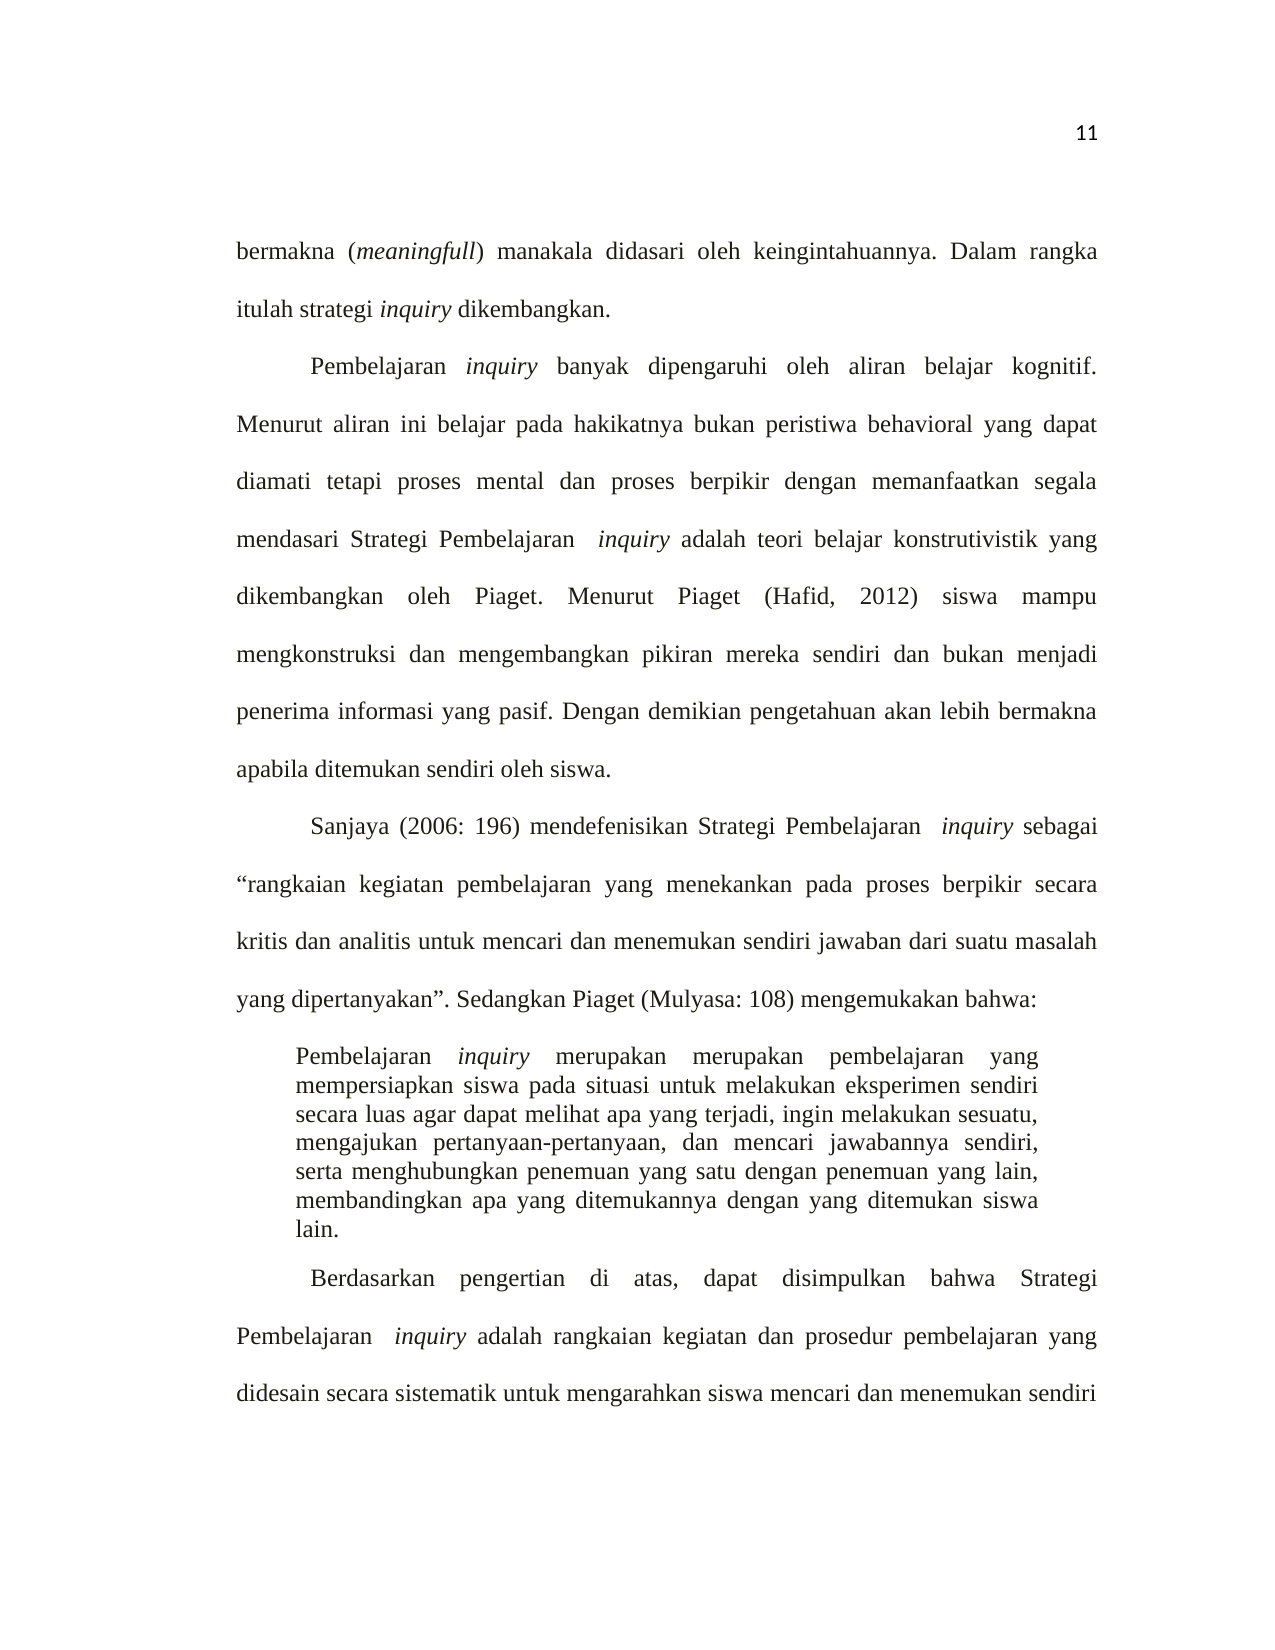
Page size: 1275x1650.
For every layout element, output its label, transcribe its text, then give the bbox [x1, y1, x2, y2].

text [236, 236, 1098, 322]
list Pembelajaran inquiry merupakan merupakan pembelajaran yang mempersiapkan siswa pada situasi untuk melakukan eksperimen sendiri secara luas agar dapat melihat apa yang terjadi, ingin melakukan sesuatu, mengajukan pertanyaan-pertanyaan, dan mencari jawabannya sendiri, serta menghubungkan penemuan yang satu dengan penemuan yang lain, membandingkan apa yang ditemukannya dengan yang ditemukan siswa lain. [295, 1041, 1039, 1242]
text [236, 1263, 1098, 1407]
text Sanjaya (2006: 196) mendefenisikan Strategi Pembelajaran inquiry sebagai “rangkaian kegiatan pembelajaran yang menekankan pada proses berpikir secara kritis dan analitis untuk mencari dan menemukan sendiri jawaban dari suatu masalah yang dipertanyakan”. Sedangkan Piaget (Mulyasa: 108) mengemukakan bahwa: [236, 811, 1098, 1012]
text Pembelajaran inquiry banyak dipengaruhi oleh aliran belajar kognitif. Menurut aliran ini belajar pada hakikatnya bukan peristiwa behavioral yang dapat diamati tetapi proses mental dan proses berpikir dengan memanfaatkan segala mendasari Strategi Pembelajaran inquiry adalah teori belajar konstrutivistik yang dikembangkan oleh Piaget. Menurut Piaget (Hafid, 2012) siswa mampu mengkonstruksi dan mengembangkan pikiran mereka sendiri dan bukan menjadi penerima informasi yang pasif. Dengan demikian pengetahuan akan lebih bermakna apabila ditemukan sendiri oleh siswa. [236, 351, 1098, 782]
